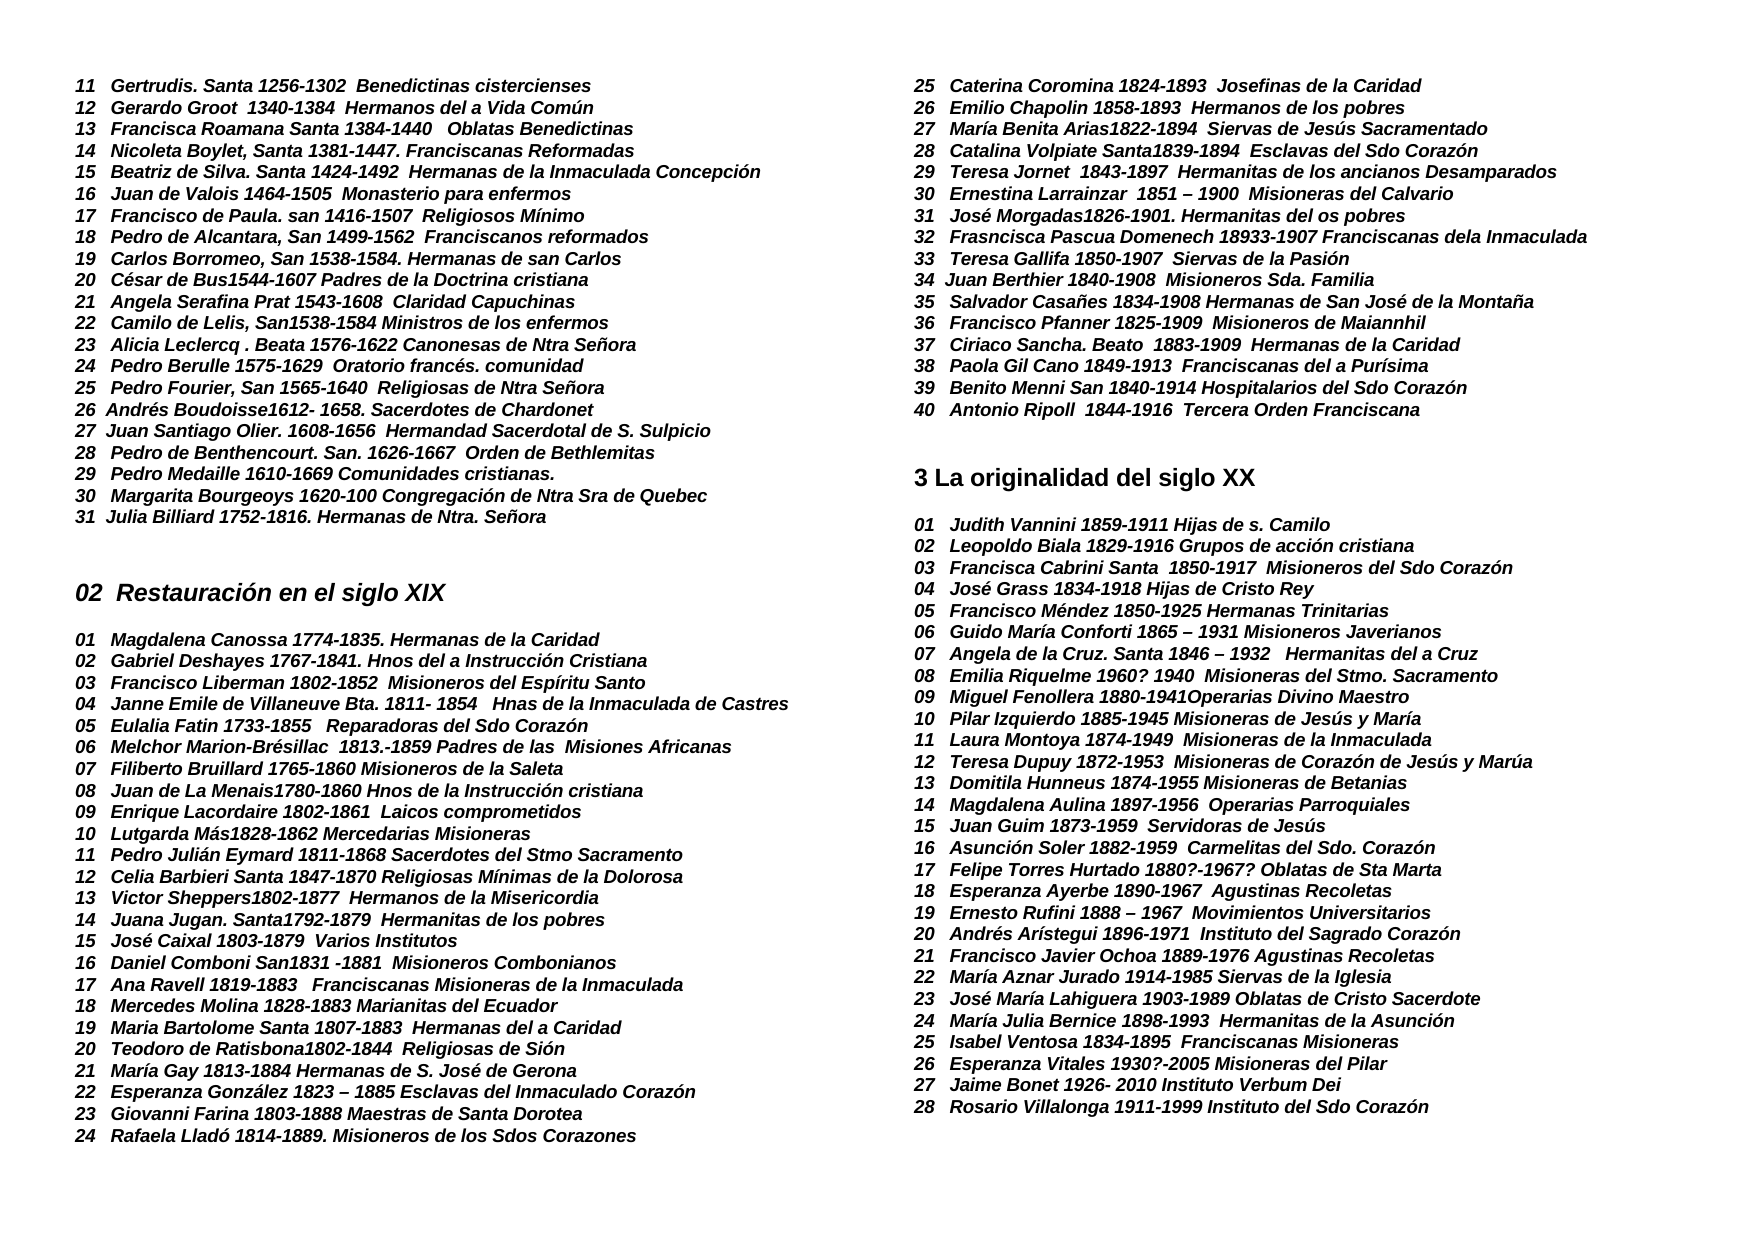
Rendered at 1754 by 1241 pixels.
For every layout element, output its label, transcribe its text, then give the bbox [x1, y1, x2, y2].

text 17 Ana Ravell 1819-1883 Franciscanas Misioneras de la Inmaculada [75, 973, 840, 995]
text 26 Andrés Boudoisse1612- 1658. Sacerdotes de Chardonet [75, 398, 840, 420]
text 27 Juan Santiago Olier. 1608-1656 Hermandad Sacerdotal de S. Sulpicio [75, 420, 840, 442]
text 35 Salvador Casañes 1834-1908 Hermanas de San José de la Montaña [914, 291, 1679, 312]
text 28 Rosario Villalonga 1911-1999 Instituto del Sdo Corazón [914, 1096, 1679, 1117]
text 39 Benito Menni San 1840-1914 Hospitalarios del Sdo Corazón [914, 377, 1679, 398]
text 07 Angela de la Cruz. Santa 1846 – 1932 Hermanitas del a Cruz [914, 643, 1679, 664]
text 06 Guido María Conforti 1865 – 1931 Misioneros Javerianos [914, 621, 1679, 643]
text 24 Pedro Berulle 1575-1629 Oratorio francés. comunidad [75, 355, 840, 377]
text 21 Francisco Javier Ochoa 1889-1976 Agustinas Recoletas [914, 945, 1679, 966]
text 31 Julia Billiard 1752-1816. Hermanas de Ntra. Señora [75, 506, 840, 528]
text 24 María Julia Bernice 1898-1993 Hermanitas de la Asunción [914, 1009, 1679, 1031]
text 40 Antonio Ripoll 1844-1916 Tercera Orden Franciscana [914, 398, 1679, 420]
text 29 Pedro Medaille 1610-1669 Comunidades cristianas. [75, 463, 840, 485]
text 14 Magdalena Aulina 1897-1956 Operarias Parroquiales [914, 794, 1679, 815]
text 09 Enrique Lacordaire 1802-1861 Laicos comprometidos [75, 801, 840, 822]
text 23 Alicia Leclercq . Beata 1576-1622 Canonesas de Ntra Señora [75, 334, 840, 355]
text 05 Eulalia Fatin 1733-1855 Reparadoras del Sdo Corazón [75, 715, 840, 736]
text 28 Pedro de Benthencourt. San. 1626-1667 Orden de Bethlemitas [75, 442, 840, 463]
text 15 José Caixal 1803-1879 Varios Institutos [75, 930, 840, 952]
text 30 Margarita Bourgeoys 1620-100 Congregación de Ntra Sra de Quebec [75, 485, 840, 506]
text 34 Juan Berthier 1840-1908 Misioneros Sda. Familia [914, 269, 1679, 291]
text 17 Francisco de Paula. san 1416-1507 Religiosos Mínimo [75, 204, 840, 226]
text 11 Pedro Julián Eymard 1811-1868 Sacerdotes del Stmo Sacramento [75, 844, 840, 866]
text 10 Lutgarda Más1828-1862 Mercedarias Misioneras [75, 822, 840, 844]
text 10 Pilar Izquierdo 1885-1945 Misioneras de Jesús y María [914, 707, 1679, 729]
text 25 Isabel Ventosa 1834-1895 Franciscanas Misioneras [914, 1031, 1679, 1052]
text 05 Francisco Méndez 1850-1925 Hermanas Trinitarias [914, 600, 1679, 621]
text 18 Mercedes Molina 1828-1883 Marianitas del Ecuador [75, 995, 840, 1017]
text 32 Frasncisca Pascua Domenech 18933-1907 Franciscanas dela Inmaculada [914, 226, 1679, 247]
text 01 Magdalena Canossa 1774-1835. Hermanas de la Caridad [75, 628, 840, 650]
text 02 Leopoldo Biala 1829-1916 Grupos de acción cristiana [914, 535, 1679, 557]
text 11 Laura Montoya 1874-1949 Misioneras de la Inmaculada [914, 729, 1679, 751]
text 04 José Grass 1834-1918 Hijas de Cristo Rey [914, 578, 1679, 600]
text 19 Carlos Borromeo, San 1538-1584. Hermanas de san Carlos [75, 247, 840, 269]
text 19 Ernesto Rufini 1888 – 1967 Movimientos Universitarios [914, 902, 1679, 923]
text 25 Pedro Fourier, San 1565-1640 Religiosas de Ntra Señora [75, 377, 840, 398]
text 13 Domitila Hunneus 1874-1955 Misioneras de Betanias [914, 772, 1679, 794]
text 08 Emilia Riquelme 1960? 1940 Misioneras del Stmo. Sacramento [914, 664, 1679, 686]
text 02 Restauración en el siglo XIX [75, 578, 840, 607]
text 15 Beatriz de Silva. Santa 1424-1492 Hermanas de la Inmaculada Concepción [75, 161, 840, 183]
text 20 César de Bus1544-1607 Padres de la Doctrina cristiana [75, 269, 840, 291]
text 21 Angela Serafina Prat 1543-1608 Claridad Capuchinas [75, 291, 840, 312]
text 28 Catalina Volpiate Santa1839-1894 Esclavas del Sdo Corazón [914, 140, 1679, 161]
text 36 Francisco Pfanner 1825-1909 Misioneros de Maiannhil [914, 312, 1679, 334]
text 33 Teresa Gallifa 1850-1907 Siervas de la Pasión [914, 247, 1679, 269]
text 13 Victor Sheppers1802-1877 Hermanos de la Misericordia [75, 887, 840, 909]
text 16 Asunción Soler 1882-1959 Carmelitas del Sdo. Corazón [914, 837, 1679, 858]
text 12 Celia Barbieri Santa 1847-1870 Religiosas Mínimas de la Dolorosa [75, 866, 840, 887]
text 22 Camilo de Lelis, San1538-1584 Ministros de los enfermos [75, 312, 840, 334]
text 29 Teresa Jornet 1843-1897 Hermanitas de los ancianos Desamparados [914, 161, 1679, 183]
text 27 María Benita Arias1822-1894 Siervas de Jesús Sacramentado [914, 118, 1679, 140]
text 20 Andrés Arístegui 1896-1971 Instituto del Sagrado Corazón [914, 923, 1679, 945]
text 15 Juan Guim 1873-1959 Servidoras de Jesús [914, 815, 1679, 837]
text 31 José Morgadas1826-1901. Hermanitas del os pobres [914, 204, 1679, 226]
text 04 Janne Emile de Villaneuve Bta. 1811- 1854 Hnas de la Inmaculada de Castres [75, 693, 840, 715]
text 17 Felipe Torres Hurtado 1880?-1967? Oblatas de Sta Marta [914, 858, 1679, 880]
text 08 Juan de La Menais1780-1860 Hnos de la Instrucción cristiana [75, 779, 840, 801]
text 26 Esperanza Vitales 1930?-2005 Misioneras del Pilar [914, 1052, 1679, 1074]
text 01 Judith Vannini 1859-1911 Hijas de s. Camilo [914, 513, 1679, 535]
text 25 Caterina Coromina 1824-1893 Josefinas de la Caridad [914, 75, 1679, 97]
text 20 Teodoro de Ratisbona1802-1844 Religiosas de Sión [75, 1038, 840, 1060]
text 07 Filiberto Bruillard 1765-1860 Misioneros de la Saleta [75, 758, 840, 779]
text 3 La originalidad del siglo XX [914, 463, 1679, 492]
text 13 Francisca Roamana Santa 1384-1440 Oblatas Benedictinas [75, 118, 840, 140]
text 38 Paola Gil Cano 1849-1913 Franciscanas del a Purísima [914, 355, 1679, 377]
text 14 Juana Jugan. Santa1792-1879 Hermanitas de los pobres [75, 909, 840, 930]
text 02 Gabriel Deshayes 1767-1841. Hnos del a Instrucción Cristiana [75, 650, 840, 672]
text 23 José María Lahiguera 1903-1989 Oblatas de Cristo Sacerdote [914, 988, 1679, 1009]
text 24 Rafaela Lladó 1814-1889. Misioneros de los Sdos Corazones [75, 1124, 840, 1146]
text 30 Ernestina Larrainzar 1851 – 1900 Misioneras del Calvario [914, 183, 1679, 204]
text 06 Melchor Marion-Brésillac 1813.-1859 Padres de las Misiones Africanas [75, 736, 840, 758]
text 16 Daniel Comboni San1831 -1881 Misioneros Combonianos [75, 952, 840, 973]
text 23 Giovanni Farina 1803-1888 Maestras de Santa Dorotea [75, 1103, 840, 1124]
text 09 Miguel Fenollera 1880-1941Operarias Divino Maestro [914, 686, 1679, 707]
text 14 Nicoleta Boylet, Santa 1381-1447. Franciscanas Reformadas [75, 140, 840, 161]
text 27 Jaime Bonet 1926- 2010 Instituto Verbum Dei [914, 1074, 1679, 1096]
text 16 Juan de Valois 1464-1505 Monasterio para enfermos [75, 183, 840, 204]
text 18 Esperanza Ayerbe 1890-1967 Agustinas Recoletas [914, 880, 1679, 902]
text 11 Gertrudis. Santa 1256-1302 Benedictinas cistercienses [75, 75, 840, 97]
text 26 Emilio Chapolin 1858-1893 Hermanos de los pobres [914, 97, 1679, 118]
text 22 Esperanza González 1823 – 1885 Esclavas del Inmaculado Corazón [75, 1081, 840, 1103]
text 03 Francisco Liberman 1802-1852 Misioneros del Espíritu Santo [75, 672, 840, 693]
text 37 Ciriaco Sancha. Beato 1883-1909 Hermanas de la Caridad [914, 334, 1679, 355]
text 22 María Aznar Jurado 1914-1985 Siervas de la Iglesia [914, 966, 1679, 988]
text 21 María Gay 1813-1884 Hermanas de S. José de Gerona [75, 1060, 840, 1081]
text 12 Teresa Dupuy 1872-1953 Misioneras de Corazón de Jesús y Marúa [914, 751, 1679, 772]
text 12 Gerardo Groot 1340-1384 Hermanos del a Vida Común [75, 97, 840, 118]
text 03 Francisca Cabrini Santa 1850-1917 Misioneros del Sdo Corazón [914, 557, 1679, 578]
text 18 Pedro de Alcantara, San 1499-1562 Franciscanos reformados [75, 226, 840, 247]
text 19 Maria Bartolome Santa 1807-1883 Hermanas del a Caridad [75, 1017, 840, 1038]
